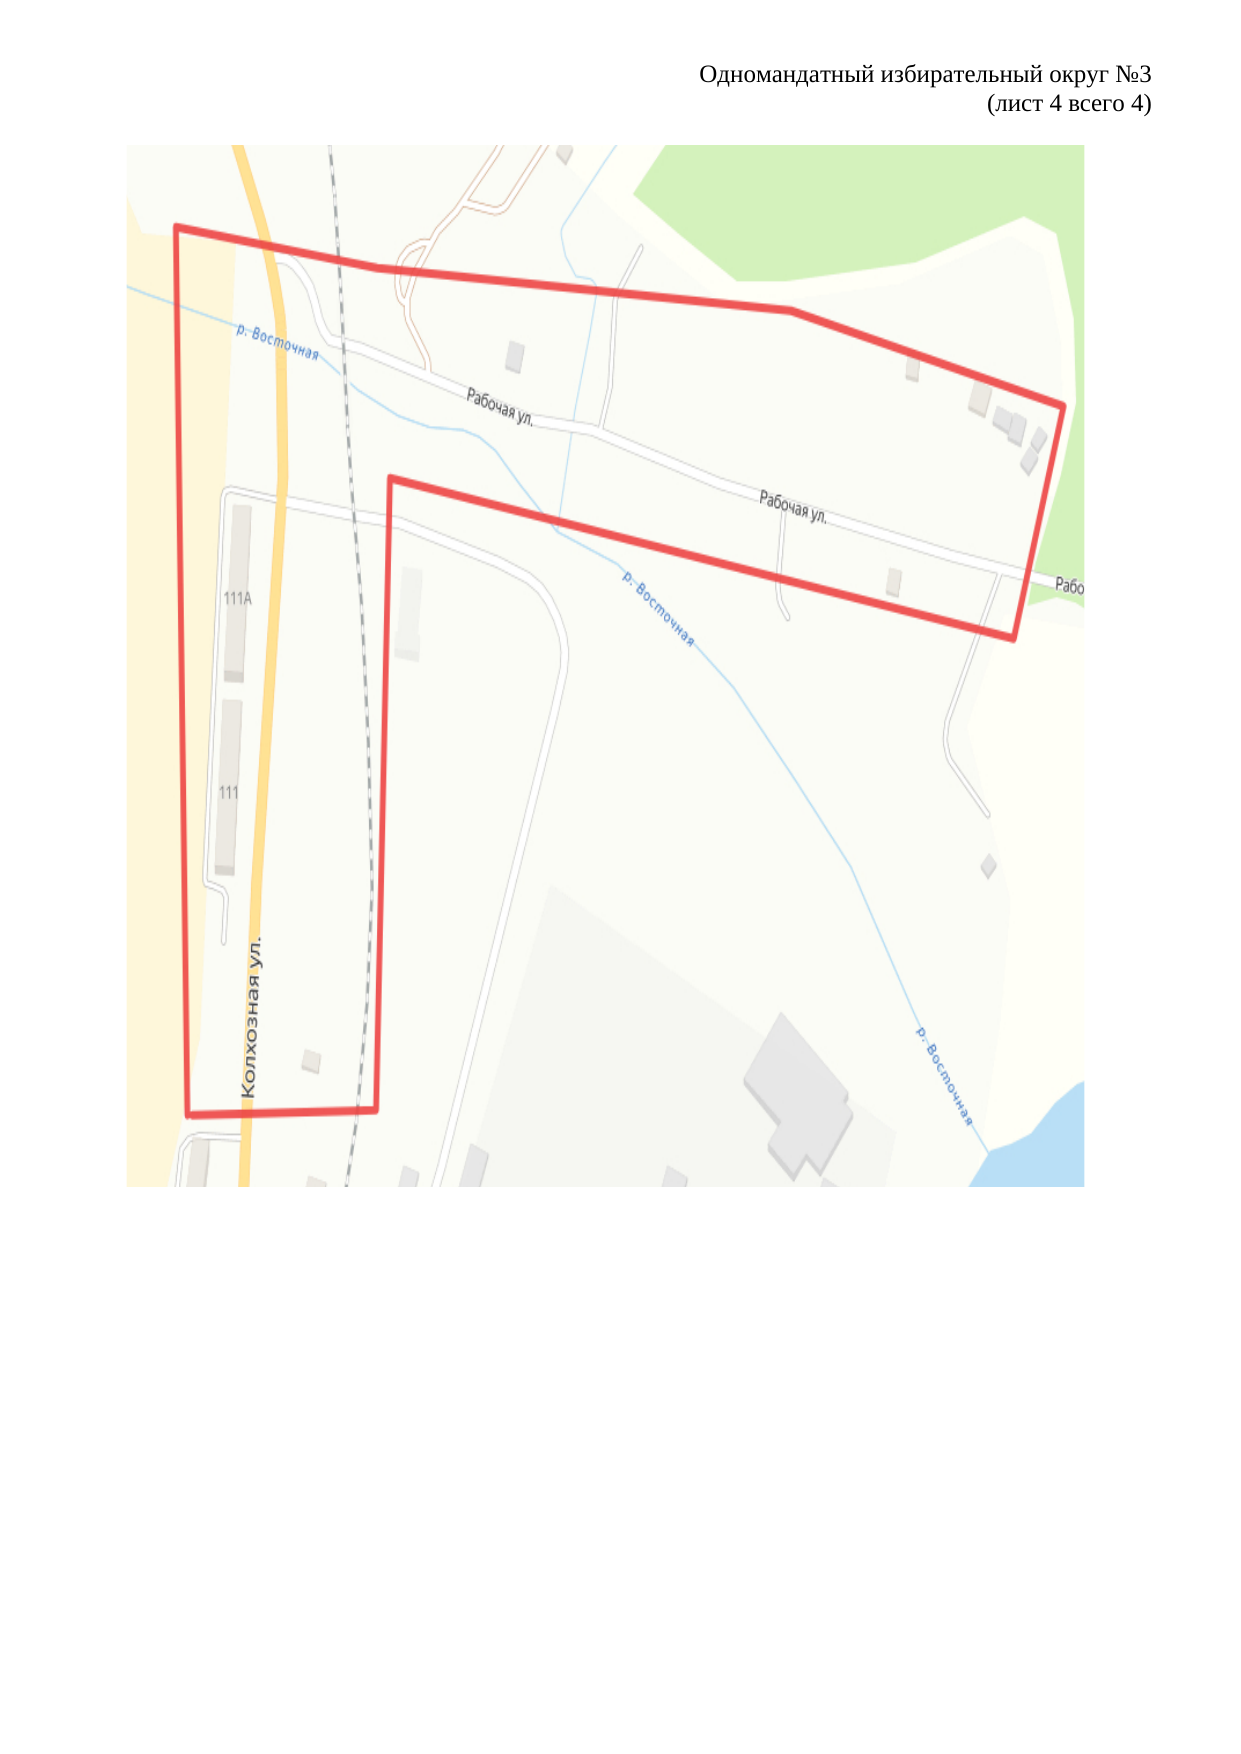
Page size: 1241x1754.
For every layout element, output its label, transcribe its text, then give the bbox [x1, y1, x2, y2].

text Одномандатный избирательный округ №3 [59, 59, 1152, 88]
picture [126, 145, 1085, 1187]
text (лист 4 всего 4) [59, 88, 1152, 117]
